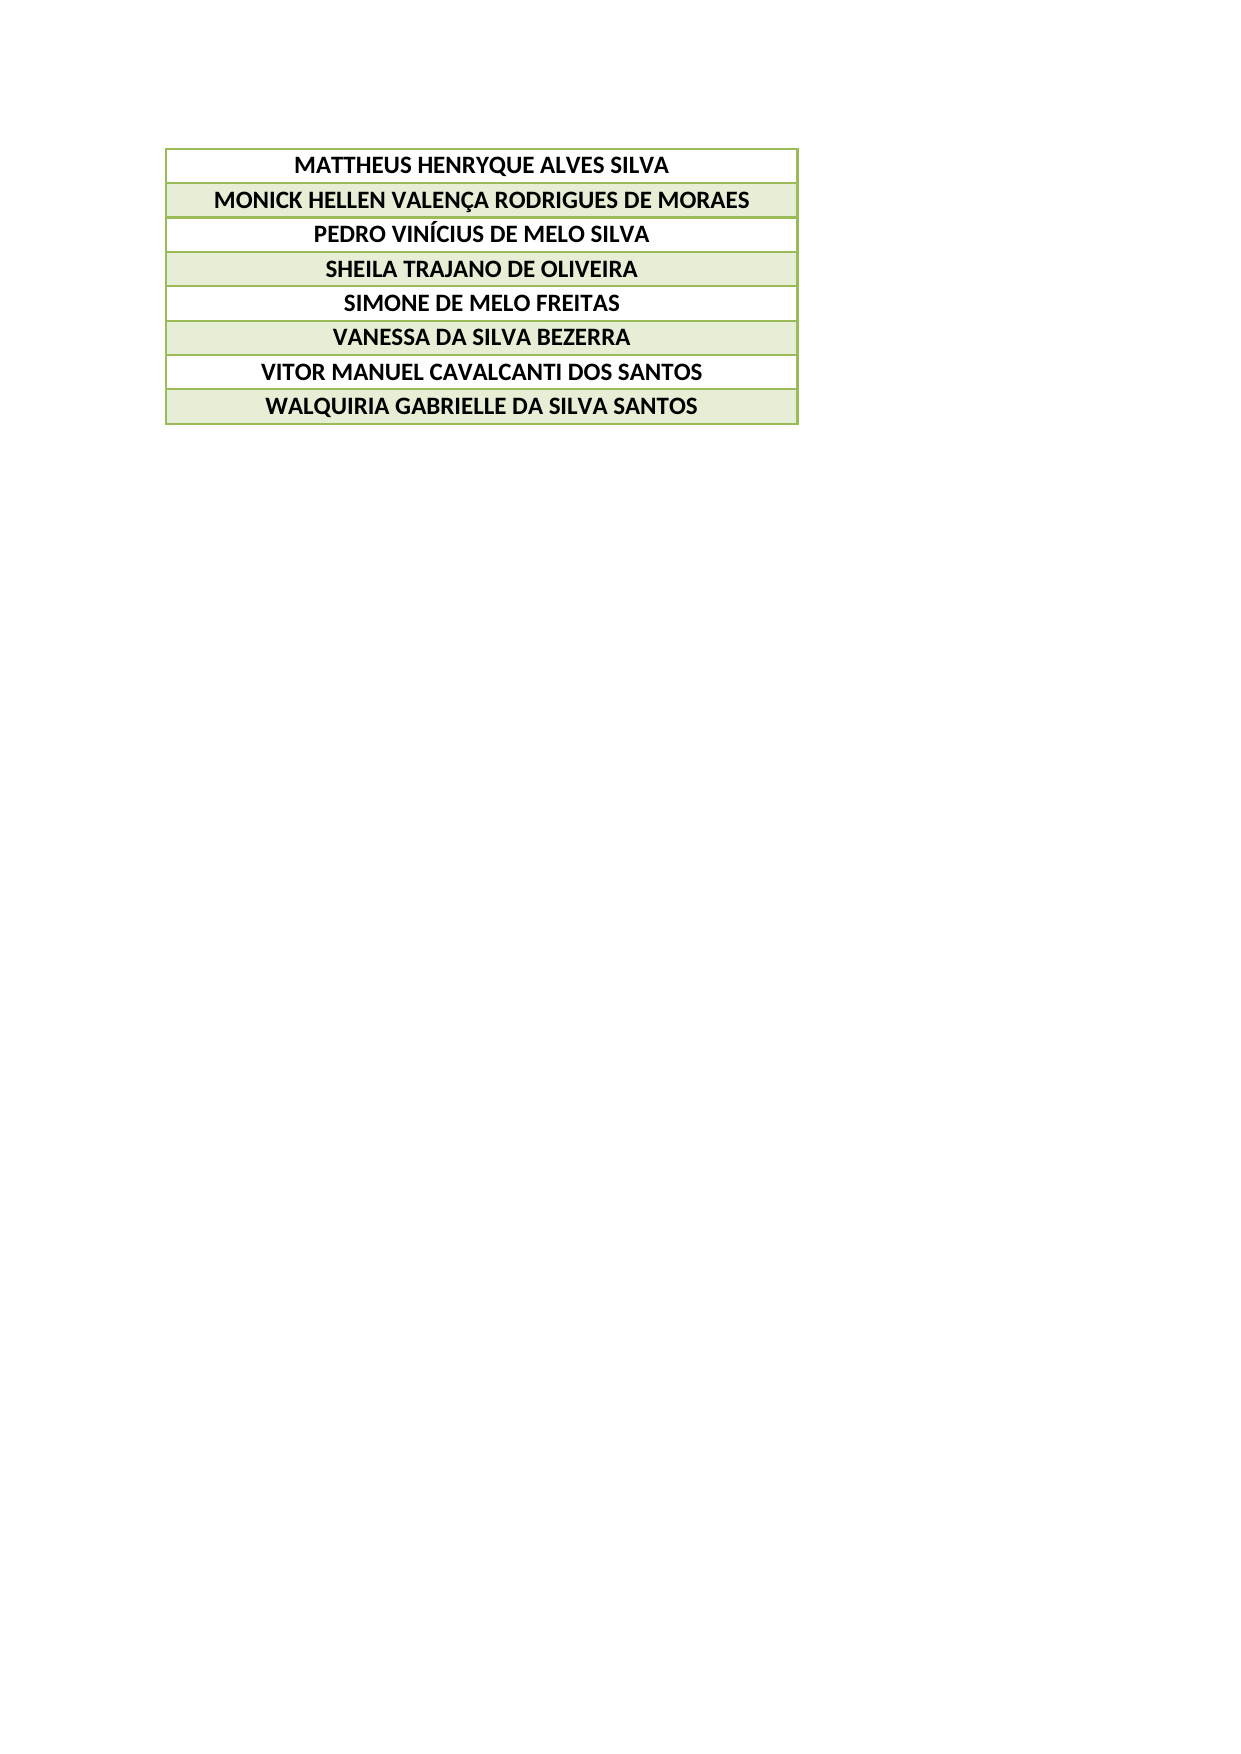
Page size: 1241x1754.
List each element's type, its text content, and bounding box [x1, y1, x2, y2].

table_cell SHEILA TRAJANO DE OLIVEIRA [167, 253, 796, 285]
table_cell SIMONE DE MELO FREITAS [167, 287, 796, 319]
table_cell WALQUIRIA GABRIELLE DA SILVA SANTOS [167, 390, 796, 423]
table_cell PEDRO VINÍCIUS DE MELO SILVA [167, 219, 796, 251]
table_cell VITOR MANUEL CAVALCANTI DOS SANTOS [167, 356, 796, 388]
table_cell MATTHEUS HENRYQUE ALVES SILVA [167, 150, 796, 182]
table_cell MONICK HELLEN VALENÇA RODRIGUES DE MORAES [167, 184, 796, 216]
table_cell VANESSA DA SILVA BEZERRA [167, 322, 796, 354]
